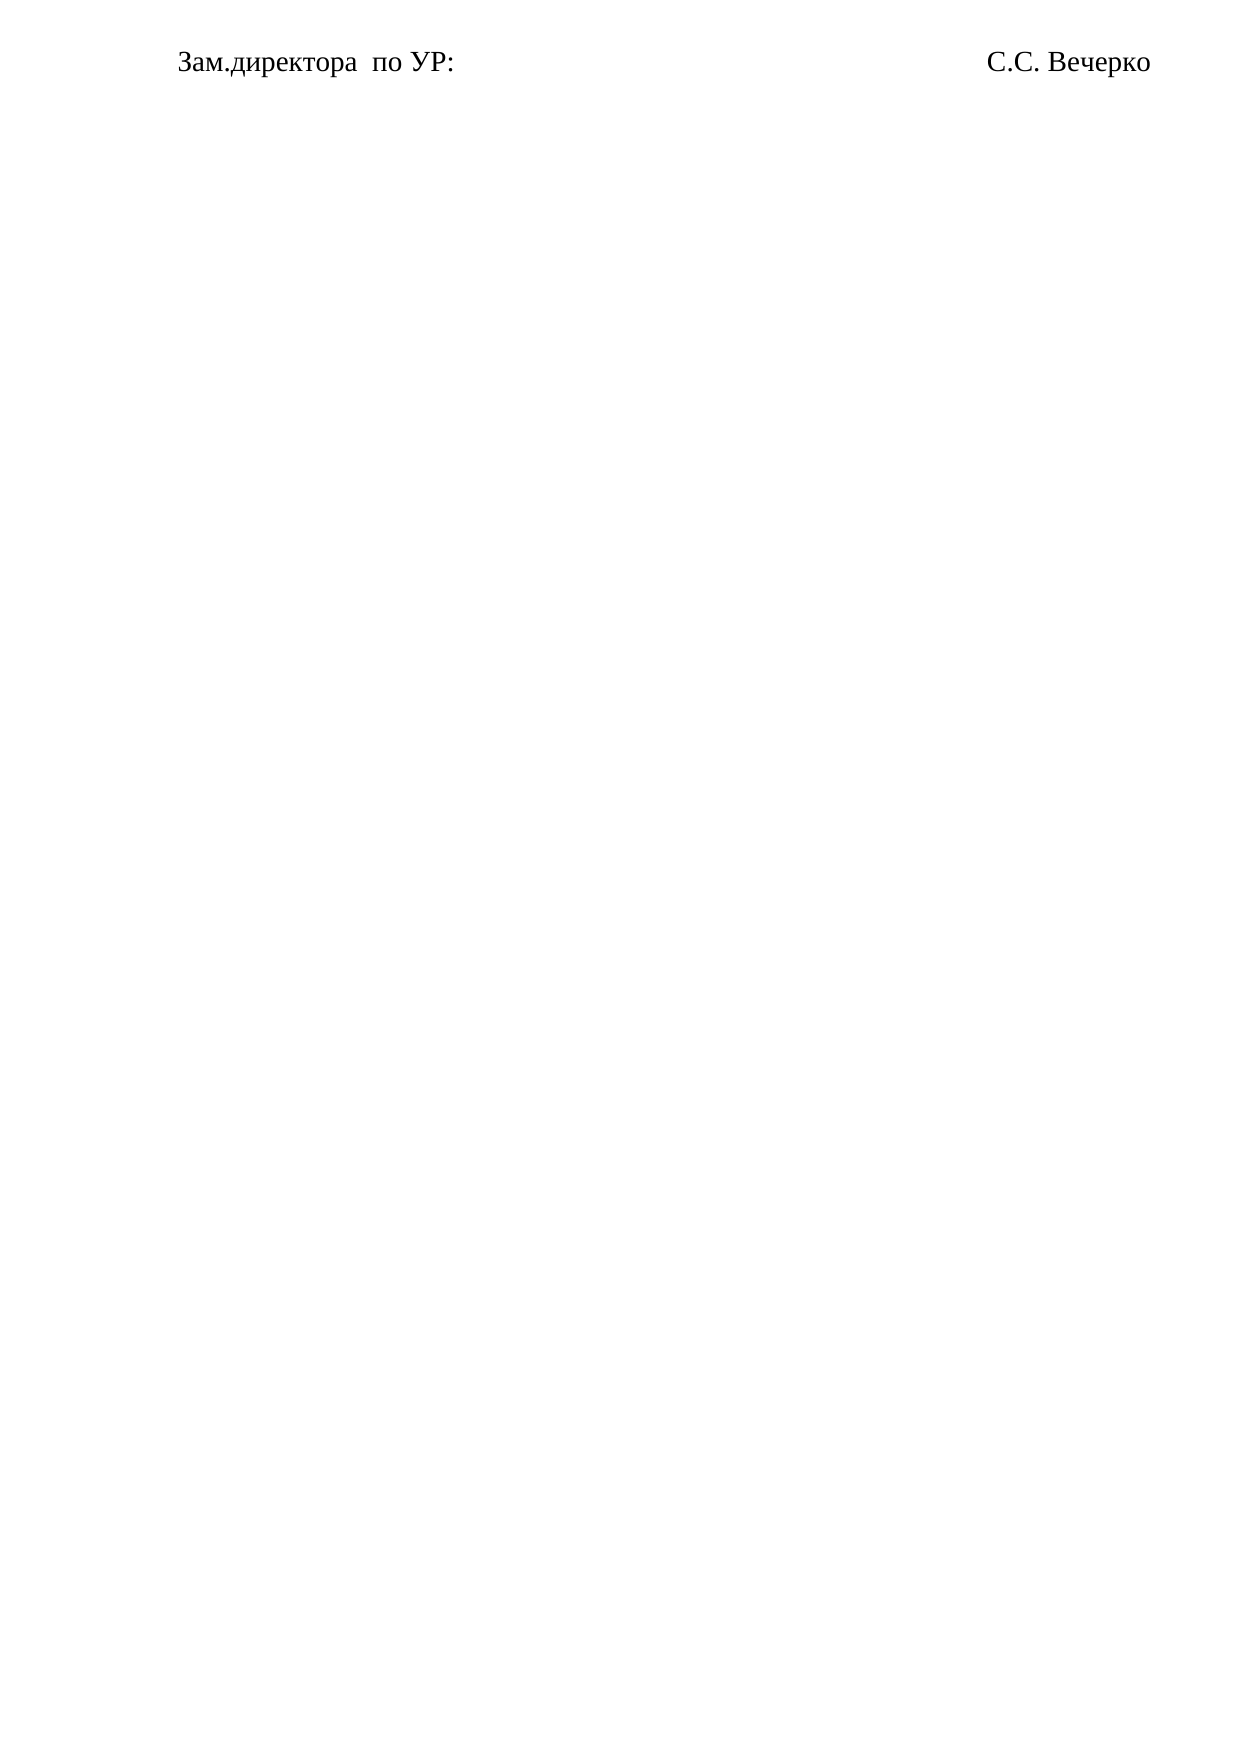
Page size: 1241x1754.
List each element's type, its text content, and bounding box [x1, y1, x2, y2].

text Зам.директора по УР: С.С. Вечерко [177, 44, 1152, 78]
